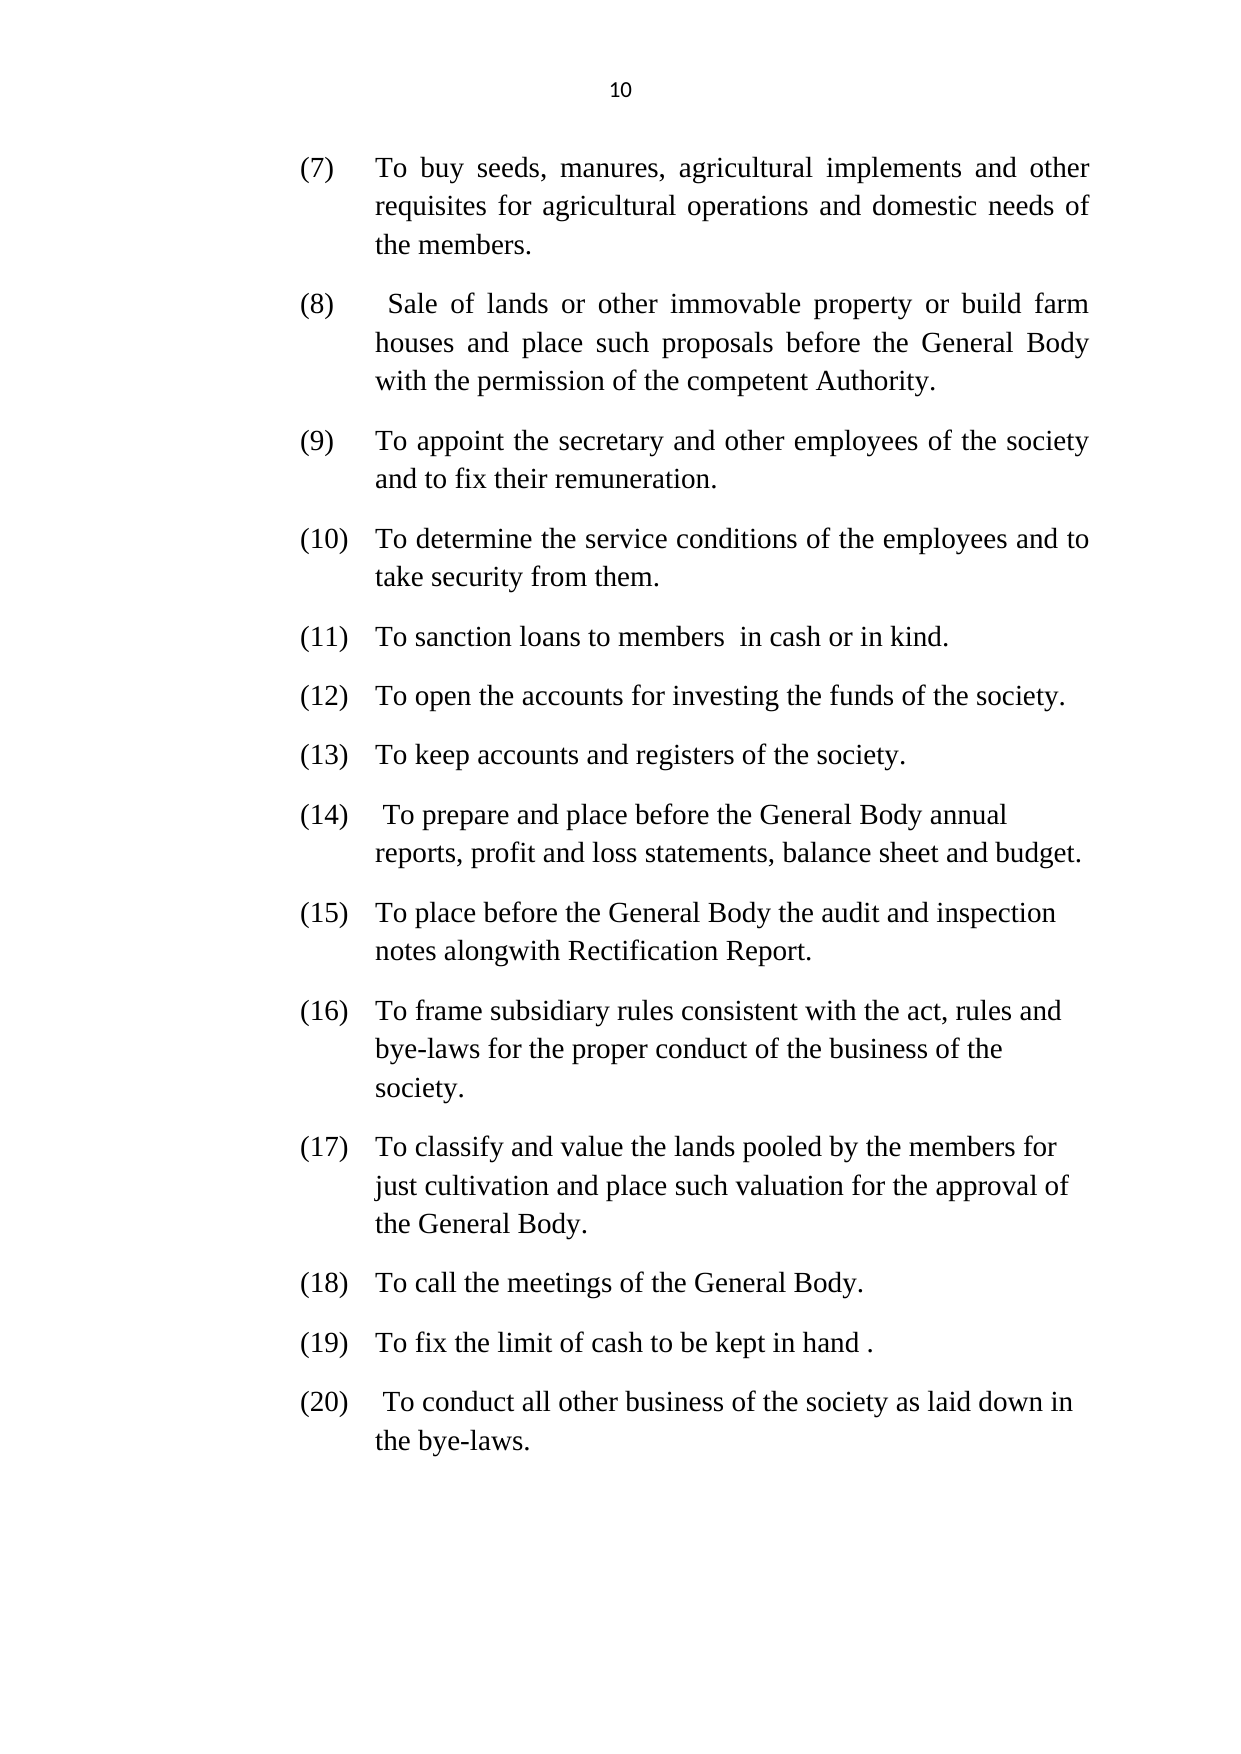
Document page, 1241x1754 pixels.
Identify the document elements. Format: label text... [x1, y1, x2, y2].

text (10) To determine the service conditions of the employees and to take security from them. [300, 521, 1090, 593]
text (9) To appoint the secretary and other employees of the society and to fix their remuneration. [300, 423, 1090, 495]
text (11) To sanction loans to members in cash or in kind. [225, 619, 1090, 652]
text (7) To buy seeds, manures, agricultural implements and other requisites for agricultural operations and domestic needs of the members. [300, 150, 1090, 261]
text (16) To frame subsidiary rules consistent with the act, rules and bye-laws for the proper conduct of the business of the society. [300, 993, 1090, 1103]
text (14) To prepare and place before the General Body annual reports, profit and loss statements, balance sheet and budget. [300, 797, 1090, 869]
text (12) To open the accounts for investing the funds of the society. [225, 678, 1090, 712]
text (18) To call the meetings of the General Body. [225, 1266, 1090, 1299]
text (13) To keep accounts and registers of the society. [225, 737, 1090, 771]
text (17) To classify and value the lands pooled by the members for just cultivation and place such valuation for the approval of the General Body. [300, 1129, 1090, 1240]
text (15) To place before the General Body the audit and inspection notes alongwith Rectification Report. [300, 895, 1090, 967]
text (8) Sale of lands or other immovable property or build farm houses and place such proposals before the General Body with the permission of the competent Authority. [300, 286, 1090, 397]
text (19) To fix the limit of cash to be kept in hand . [225, 1325, 1090, 1358]
text (20) To conduct all other business of the society as laid down in the bye-laws. [300, 1384, 1090, 1456]
